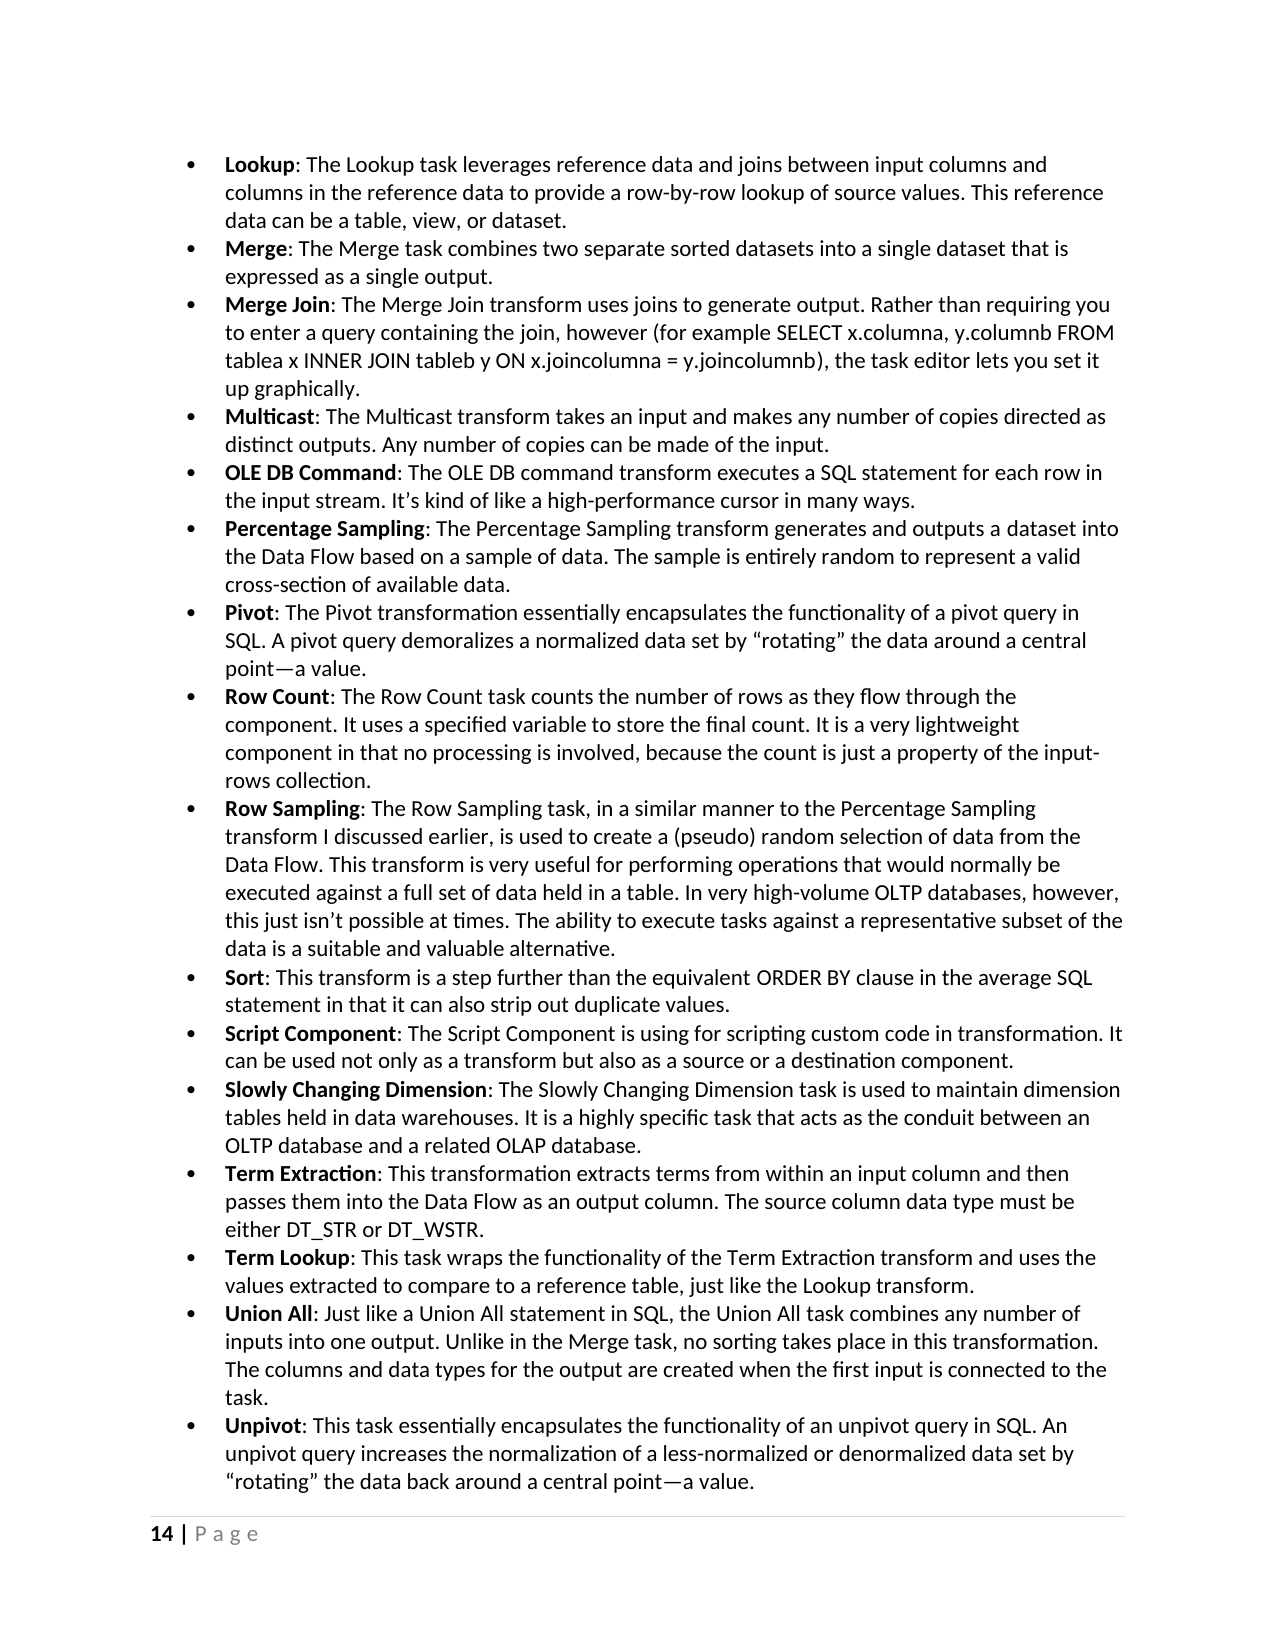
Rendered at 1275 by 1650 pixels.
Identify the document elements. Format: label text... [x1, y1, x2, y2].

list Term Extraction: This transformation extracts terms from within an input column and then passes them into the Data Flow as an output column. The source column data type must be either DT_STR or DT_WSTR. [187, 1159, 1125, 1243]
list Row Sampling: The Row Sampling task, in a similar manner to the Percentage Sampling transform I discussed earlier, is used to create a (pseudo) random selection of data from the Data Flow. This transform is very useful for performing operations that would normally be executed against a full set of data held in a table. In very high-volume OLTP databases, however, this just isn’t possible at times. The ability to execute tasks against a representative subset of the data is a suitable and valuable alternative. [187, 794, 1125, 963]
list Script Component: The Script Component is using for scripting custom code in transformation. It can be used not only as a transform but also as a source or a destination component. [187, 1019, 1125, 1075]
list Unpivot: This task essentially encapsulates the functionality of an unpivot query in SQL. An unpivot query increases the normalization of a less-normalized or denormalized data set by “rotating” the data back around a central point—a value. [187, 1411, 1125, 1495]
list Sort: This transform is a step further than the equivalent ORDER BY clause in the average SQL statement in that it can also strip out duplicate values. [187, 963, 1125, 1019]
list Pivot: The Pivot transformation essentially encapsulates the functionality of a pivot query in SQL. A pivot query demoralizes a normalized data set by “rotating” the data around a central point—a value. [187, 598, 1125, 682]
list Union All: Just like a Union All statement in SQL, the Union All task combines any number of inputs into one output. Unlike in the Merge task, no sorting takes place in this transformation. The columns and data types for the output are created when the first input is connected to the task. [187, 1299, 1125, 1411]
list OLE DB Command: The OLE DB command transform executes a SQL statement for each row in the input stream. It’s kind of like a high-performance cursor in many ways. [187, 458, 1125, 514]
list Lookup: The Lookup task leverages reference data and joins between input columns and columns in the reference data to provide a row-by-row lookup of source values. This reference data can be a table, view, or dataset. [187, 150, 1125, 234]
list Row Count: The Row Count task counts the number of rows as they flow through the component. It uses a specified variable to store the final count. It is a very lightweight component in that no processing is involved, because the count is just a property of the input-rows collection. [187, 682, 1125, 794]
list Merge: The Merge task combines two separate sorted datasets into a single dataset that is expressed as a single output. [187, 234, 1125, 290]
list Multicast: The Multicast transform takes an input and makes any number of copies directed as distinct outputs. Any number of copies can be made of the input. [187, 402, 1125, 458]
list Slowly Changing Dimension: The Slowly Changing Dimension task is used to maintain dimension tables held in data warehouses. It is a highly specific task that acts as the conduit between an OLTP database and a related OLAP database. [187, 1075, 1125, 1159]
list Term Lookup: This task wraps the functionality of the Term Extraction transform and uses the values extracted to compare to a reference table, just like the Lookup transform. [187, 1243, 1125, 1299]
list Percentage Sampling: The Percentage Sampling transform generates and outputs a dataset into the Data Flow based on a sample of data. The sample is entirely random to represent a valid cross-section of available data. [187, 514, 1125, 598]
list Merge Join: The Merge Join transform uses joins to generate output. Rather than requiring you to enter a query containing the join, however (for example SELECT x.columna, y.columnb FROM tablea x INNER JOIN tableb y ON x.joincolumna = y.joincolumnb), the task editor lets you set it up graphically. [187, 290, 1125, 402]
